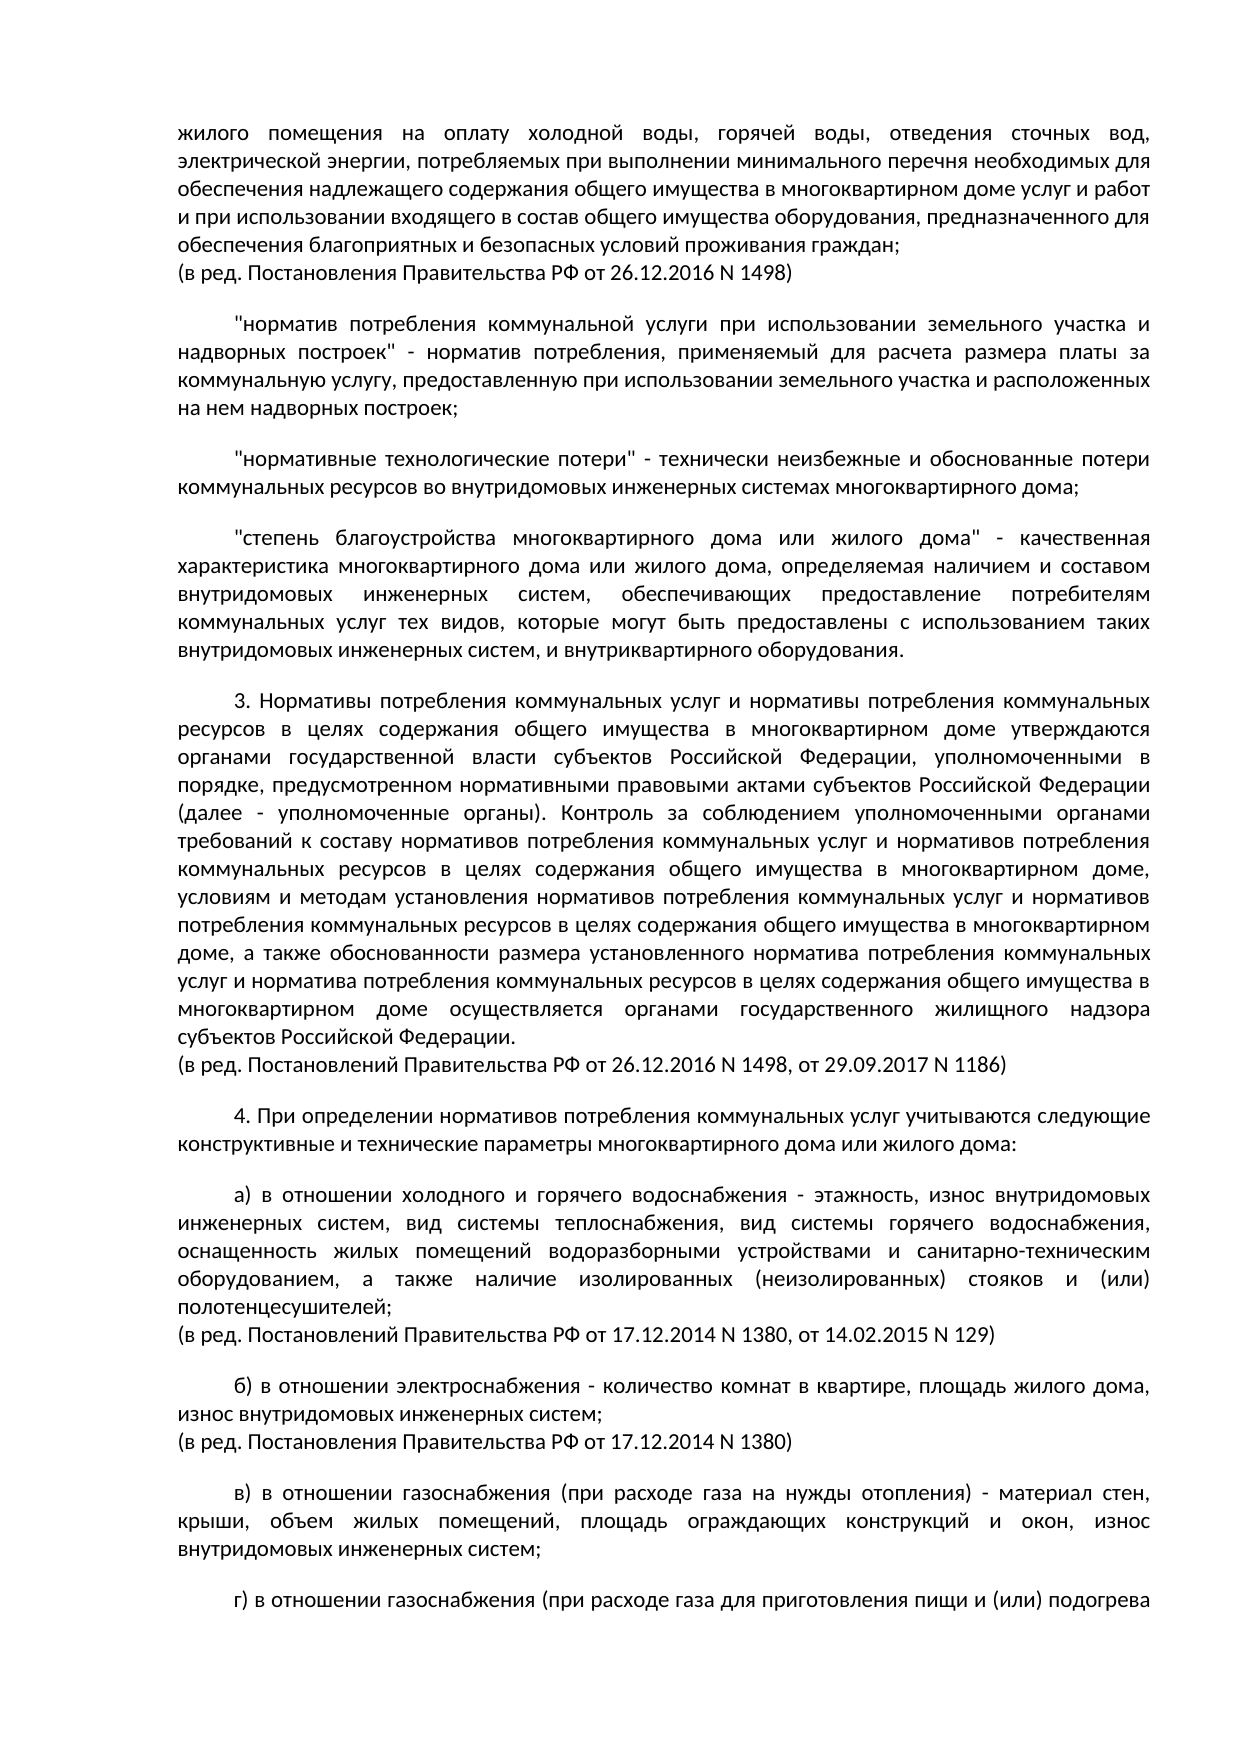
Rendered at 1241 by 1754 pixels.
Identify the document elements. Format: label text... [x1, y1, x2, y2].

text "нормативные технологические потери" - технически неизбежные и обоснованные потери коммунальных ресурсов во внутридомовых инженерных системах многоквартирного дома; [177, 444, 1152, 500]
text "степень благоустройства многоквартирного дома или жилого дома" - качественная характеристика многоквартирного дома или жилого дома, определяемая наличием и составом внутридомовых инженерных систем, обеспечивающих предоставление потребителям коммунальных услуг тех видов, которые могут быть предоставлены с использованием таких внутридомовых инженерных систем, и внутриквартирного оборудования. [177, 523, 1152, 663]
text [177, 1585, 1152, 1613]
text 4. При определении нормативов потребления коммунальных услуг учитываются следующие конструктивные и технические параметры многоквартирного дома или жилого дома: [177, 1101, 1152, 1157]
text (в ред. Постановления Правительства РФ от 26.12.2016 N 1498) [177, 258, 1152, 286]
text б) в отношении электроснабжения - количество комнат в квартире, площадь жилого дома, износ внутридомовых инженерных систем; [177, 1371, 1152, 1427]
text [177, 118, 1152, 258]
text (в ред. Постановлений Правительства РФ от 26.12.2016 N 1498, от 29.09.2017 N 1186) [177, 1050, 1152, 1078]
text (в ред. Постановлений Правительства РФ от 17.12.2014 N 1380, от 14.02.2015 N 129) [177, 1320, 1152, 1348]
text а) в отношении холодного и горячего водоснабжения - этажность, износ внутридомовых инженерных систем, вид системы теплоснабжения, вид системы горячего водоснабжения, оснащенность жилых помещений водоразборными устройствами и санитарно-техническим оборудованием, а также наличие изолированных (неизолированных) стояков и (или) полотенцесушителей; [177, 1180, 1152, 1320]
text 3. Нормативы потребления коммунальных услуг и нормативы потребления коммунальных ресурсов в целях содержания общего имущества в многоквартирном доме утверждаются органами государственной власти субъектов Российской Федерации, уполномоченными в порядке, предусмотренном нормативными правовыми актами субъектов Российской Федерации (далее - уполномоченные органы). Контроль за соблюдением уполномоченными органами требований к составу нормативов потребления коммунальных услуг и нормативов потребления коммунальных ресурсов в целях содержания общего имущества в многоквартирном доме, условиям и методам установления нормативов потребления коммунальных услуг и нормативов потребления коммунальных ресурсов в целях содержания общего имущества в многоквартирном доме, а также обоснованности размера установленного норматива потребления коммунальных услуг и норматива потребления коммунальных ресурсов в целях содержания общего имущества в многоквартирном доме осуществляется органами государственного жилищного надзора субъектов Российской Федерации. [177, 686, 1152, 1050]
text в) в отношении газоснабжения (при расходе газа на нужды отопления) - материал стен, крыши, объем жилых помещений, площадь ограждающих конструкций и окон, износ внутридомовых инженерных систем; [177, 1478, 1152, 1562]
text (в ред. Постановления Правительства РФ от 17.12.2014 N 1380) [177, 1427, 1152, 1455]
text "норматив потребления коммунальной услуги при использовании земельного участка и надворных построек" - норматив потребления, применяемый для расчета размера платы за коммунальную услугу, предоставленную при использовании земельного участка и расположенных на нем надворных построек; [177, 309, 1152, 421]
